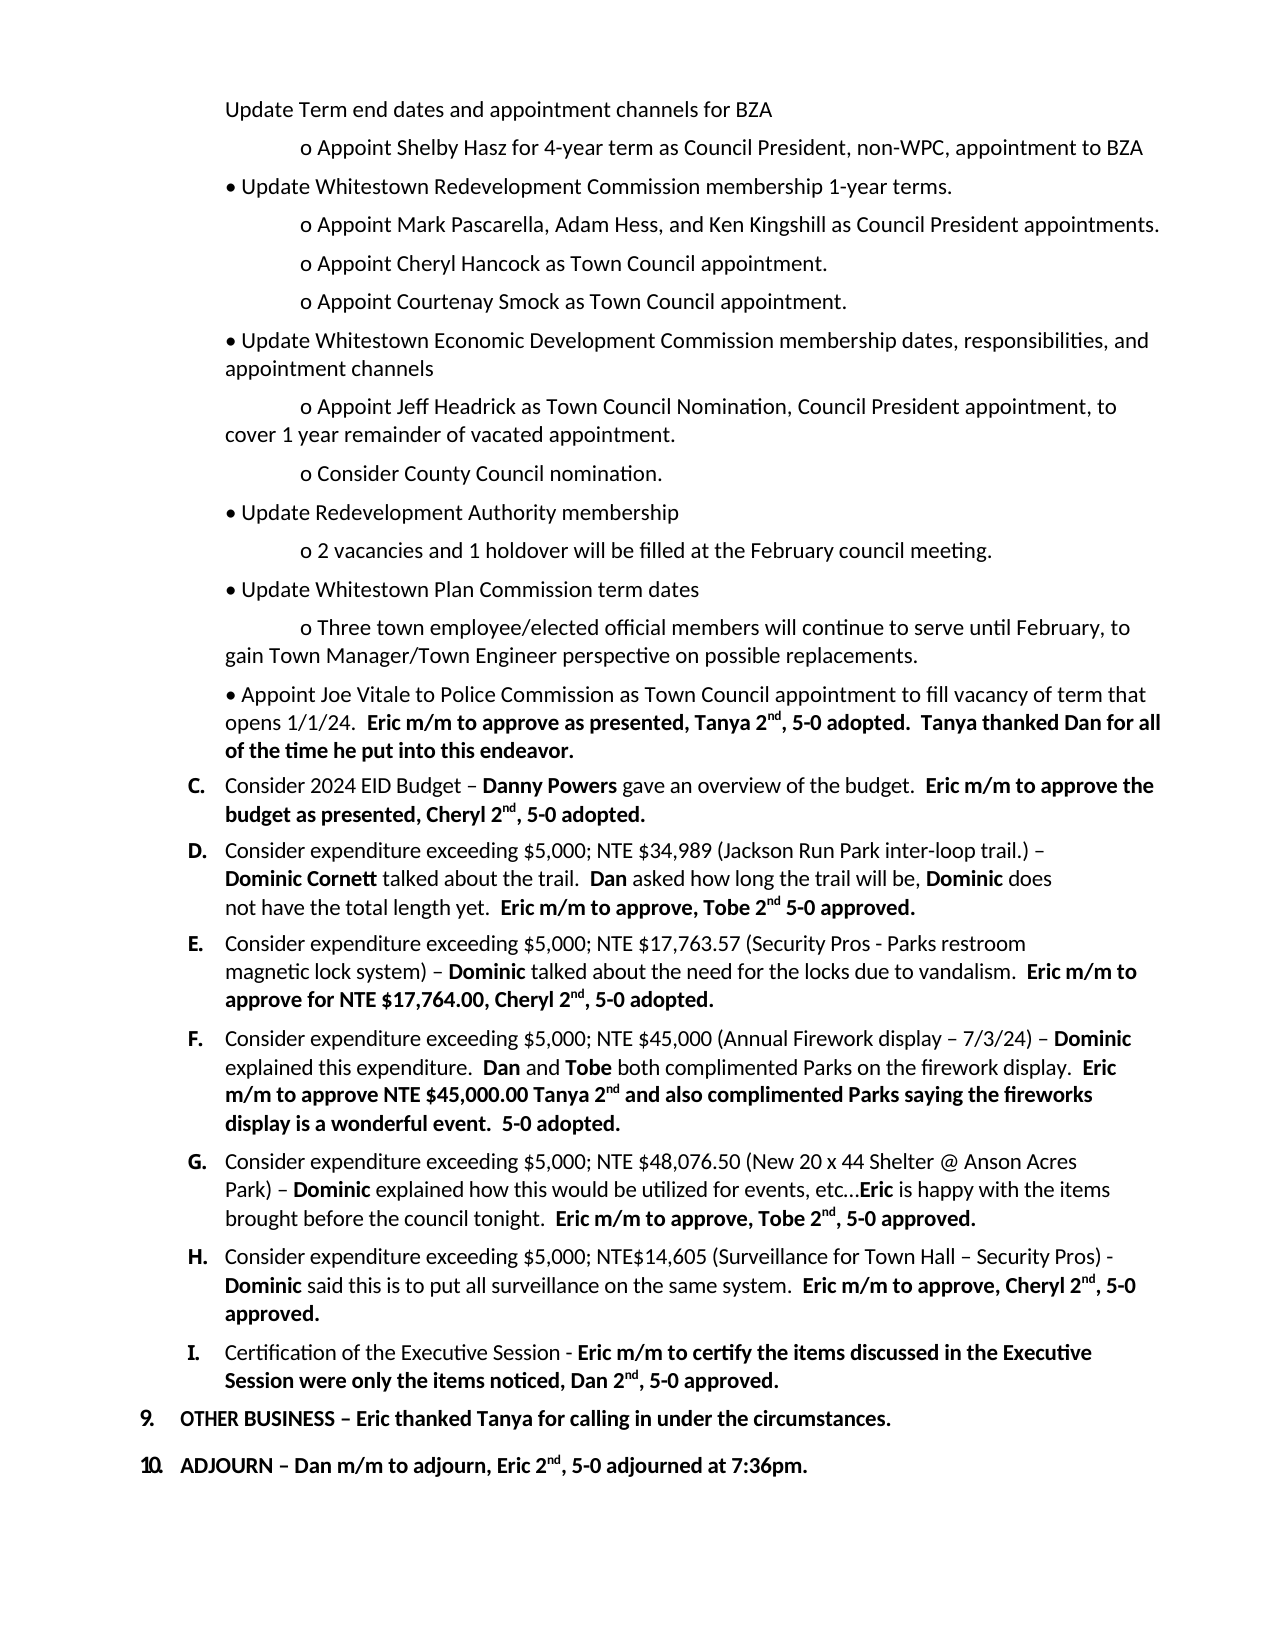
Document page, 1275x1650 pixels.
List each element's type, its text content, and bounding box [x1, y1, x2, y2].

text magnetic lock system) – Dominic talked about the need for the locks due to vandalism. Eric m/m to approve for NTE $17,764.00, Cheryl 2nd, 5-0 adopted. [225, 957, 1162, 1013]
list Certification of the Executive Session - Eric m/m to certify the items discussed in the Executive Session were only the items noticed, Dan 2nd, 5-0 approved. [187, 1338, 1162, 1394]
list • Update Whitestown Economic Development Commission membership dates, responsibilities, and appointment channels [225, 326, 1162, 382]
list Update Term end dates and appointment channels for BZA [225, 67, 1162, 123]
list ADJOURN – Dan m/m to adjourn, Eric 2nd, 5-0 adjourned at 7:36pm. [139, 1449, 1162, 1480]
list o Appoint Shelby Hasz for 4-year term as Council President, non-WPC, appointment to BZA [225, 133, 1162, 161]
list • Appoint Joe Vitale to Police Commission as Town Council appointment to fill vacancy of term that opens 1/1/24. Eric m/m to approve as presented, Tanya 2nd, 5-0 adopted. Tanya thanked Dan for all of the time he put into this endeavor. [225, 680, 1162, 764]
list o Appoint Cheryl Hancock as Town Council appointment. [225, 249, 1162, 277]
list Consider 2024 EID Budget – Danny Powers gave an overview of the budget. Eric m/m to approve the budget as presented, Cheryl 2nd, 5-0 adopted. [187, 771, 1162, 828]
list • Update Whitestown Plan Commission term dates [225, 575, 1162, 603]
list • Update Redevelopment Authority membership [225, 498, 1162, 526]
list Consider expenditure exceeding $5,000; NTE $34,989 (Jackson Run Park inter-loop trail.) – Dominic Cornett talked about the trail. Dan asked how long the trail will be, Dominic does not have the total length yet. Eric m/m to approve, Tobe 2nd 5-0 approved. [187, 836, 1059, 921]
list o Appoint Courtenay Smock as Town Council appointment. [225, 287, 1162, 315]
list Consider expenditure exceeding $5,000; NTE $17,763.57 (Security Pros - Parks restroom [187, 929, 1059, 957]
list o Appoint Jeff Headrick as Town Council Nomination, Council President appointment, to cover 1 year remainder of vacated appointment. [225, 392, 1162, 448]
list o Three town employee/elected official members will continue to serve until February, to gain Town Manager/Town Engineer perspective on possible replacements. [225, 613, 1162, 669]
list • Update Whitestown Redevelopment Commission membership 1-year terms. [225, 172, 1162, 200]
list Consider expenditure exceeding $5,000; NTE$14,605 (Surveillance for Town Hall – Security Pros) - Dominic said this is to put all surveillance on the same system. Eric m/m to approve, Cheryl 2nd, 5-0 approved. [187, 1242, 1162, 1327]
text Park) – Dominic explained how this would be utilized for events, etc…Eric is happy with the items brought before the council tonight. Eric m/m to approve, Tobe 2nd, 5-0 approved. [225, 1176, 1162, 1232]
list Consider expenditure exceeding $5,000; NTE $45,000 (Annual Firework display – 7/3/24) – Dominic explained this expenditure. Dan and Tobe both complimented Parks on the firework display. Eric m/m to approve NTE $45,000.00 Tanya 2nd and also complimented Parks saying the fireworks display is a wonderful event. 5-0 adopted. [187, 1024, 1162, 1137]
list o 2 vacancies and 1 holdover will be filled at the February council meeting. [225, 536, 1162, 564]
list o Consider County Council nomination. [225, 459, 1162, 487]
list OTHER BUSINESS – Eric thanked Tanya for calling in under the circumstances. [139, 1402, 1162, 1432]
list Consider expenditure exceeding $5,000; NTE $48,076.50 (New 20 x 44 Shelter @ Anson Acres [187, 1147, 1162, 1176]
list o Appoint Mark Pascarella, Adam Hess, and Ken Kingshill as Council President appointments. [225, 210, 1162, 238]
